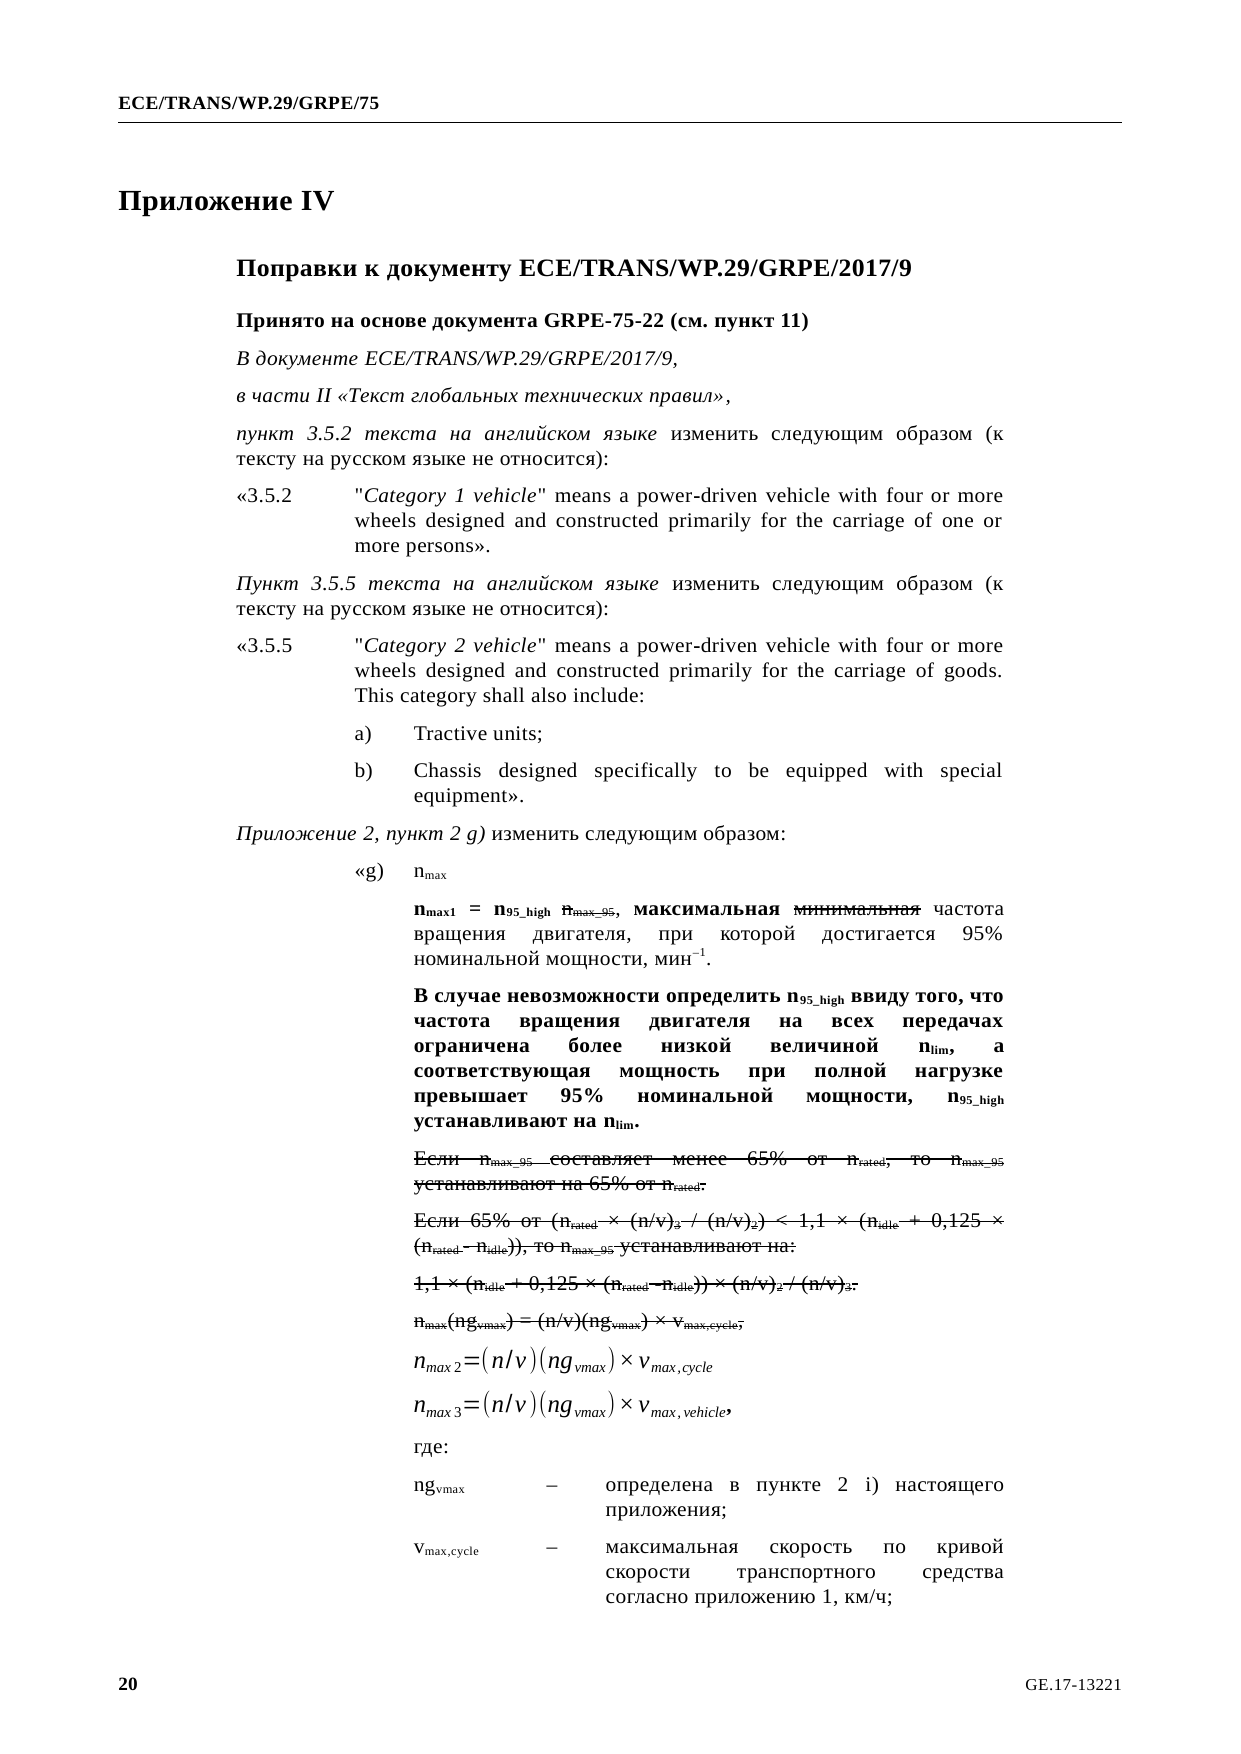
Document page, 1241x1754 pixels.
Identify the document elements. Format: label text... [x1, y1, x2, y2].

text Поправки к документу ECE/TRANS/WP.29/GRPE/2017/9 [118, 254, 1004, 282]
text nmax1 = n95_high nmax_95, максимальная минимальная частота вращения двигателя, при которой достигается 95% номинальной мощности, мин–1. [354, 894, 1004, 969]
text vmax,cycle – максимальная скорость по кривой скорости транспортного средства согласно приложению 1, км/ч; [413, 1533, 1004, 1608]
text «3.5.2 "Category 1 vehicle" means a power-driven vehicle with four or more wheels designed and constructed primarily for the carriage of one or more persons». [236, 482, 1004, 557]
text в части II «Текст глобальных технических правил», [236, 382, 1004, 407]
text 1,1 × (nidle + 0,125 × (nrated -nidle)) × (n/v)2 / (n/v)3. [354, 1269, 1004, 1294]
text Приложение 2, пункт 2 g) изменить следующим образом: [236, 819, 1004, 844]
text «g) nmax [354, 857, 1004, 882]
text nmax(ngvmax) = (n/v)(ngvmax) × vmax,cycle, [354, 1307, 1004, 1332]
text Если nmax_95 составляет менее 65% от nrated, то nmax_95 устанавливают на 65% от nrated. [354, 1144, 1004, 1194]
text Принято на основе документа GRPE-75-22 (см. пункт 11) [118, 307, 1004, 332]
text b) Chassis designed specifically to be equipped with special equipment». [236, 757, 1004, 807]
text «3.5.5 "Category 2 vehicle" means a power-driven vehicle with four or more wheels designed and constructed primarily for the carriage of goods. This category shall also include: [236, 632, 1004, 707]
text В случае невозможности определить n95_high ввиду того, что частота вращения двигателя на всех передачах ограничена более низкой величиной nlim, а соответствующая мощность при полной нагрузке превышает 95% номинальной мощности, n95_high устанавливают на nlim. [354, 982, 1004, 1132]
text пункт 3.5.2 текста на английском языке изменить следующим образом (к тексту на русском языке не относится): [236, 419, 1004, 469]
text Приложение IV [118, 185, 1004, 216]
text , [413, 1389, 1004, 1421]
text Пункт 3.5.5 текста на английском языке изменить следующим образом (к тексту на русском языке не относится): [236, 569, 1004, 619]
text a) Tractive units; [236, 719, 1004, 744]
text ngvmax – определена в пункте 2 i) настоящего приложения; [413, 1471, 1004, 1521]
text В документе ECE/TRANS/WP.29/GRPE/2017/9, [236, 344, 1004, 369]
text где: [354, 1433, 1004, 1458]
text Если 65% от (nrated × (n/v)3 / (n/v)2) < 1,1 × (nidle + 0,125 × (nrated - nidle)), то nmax_95 устанавливают на: [354, 1207, 1004, 1257]
